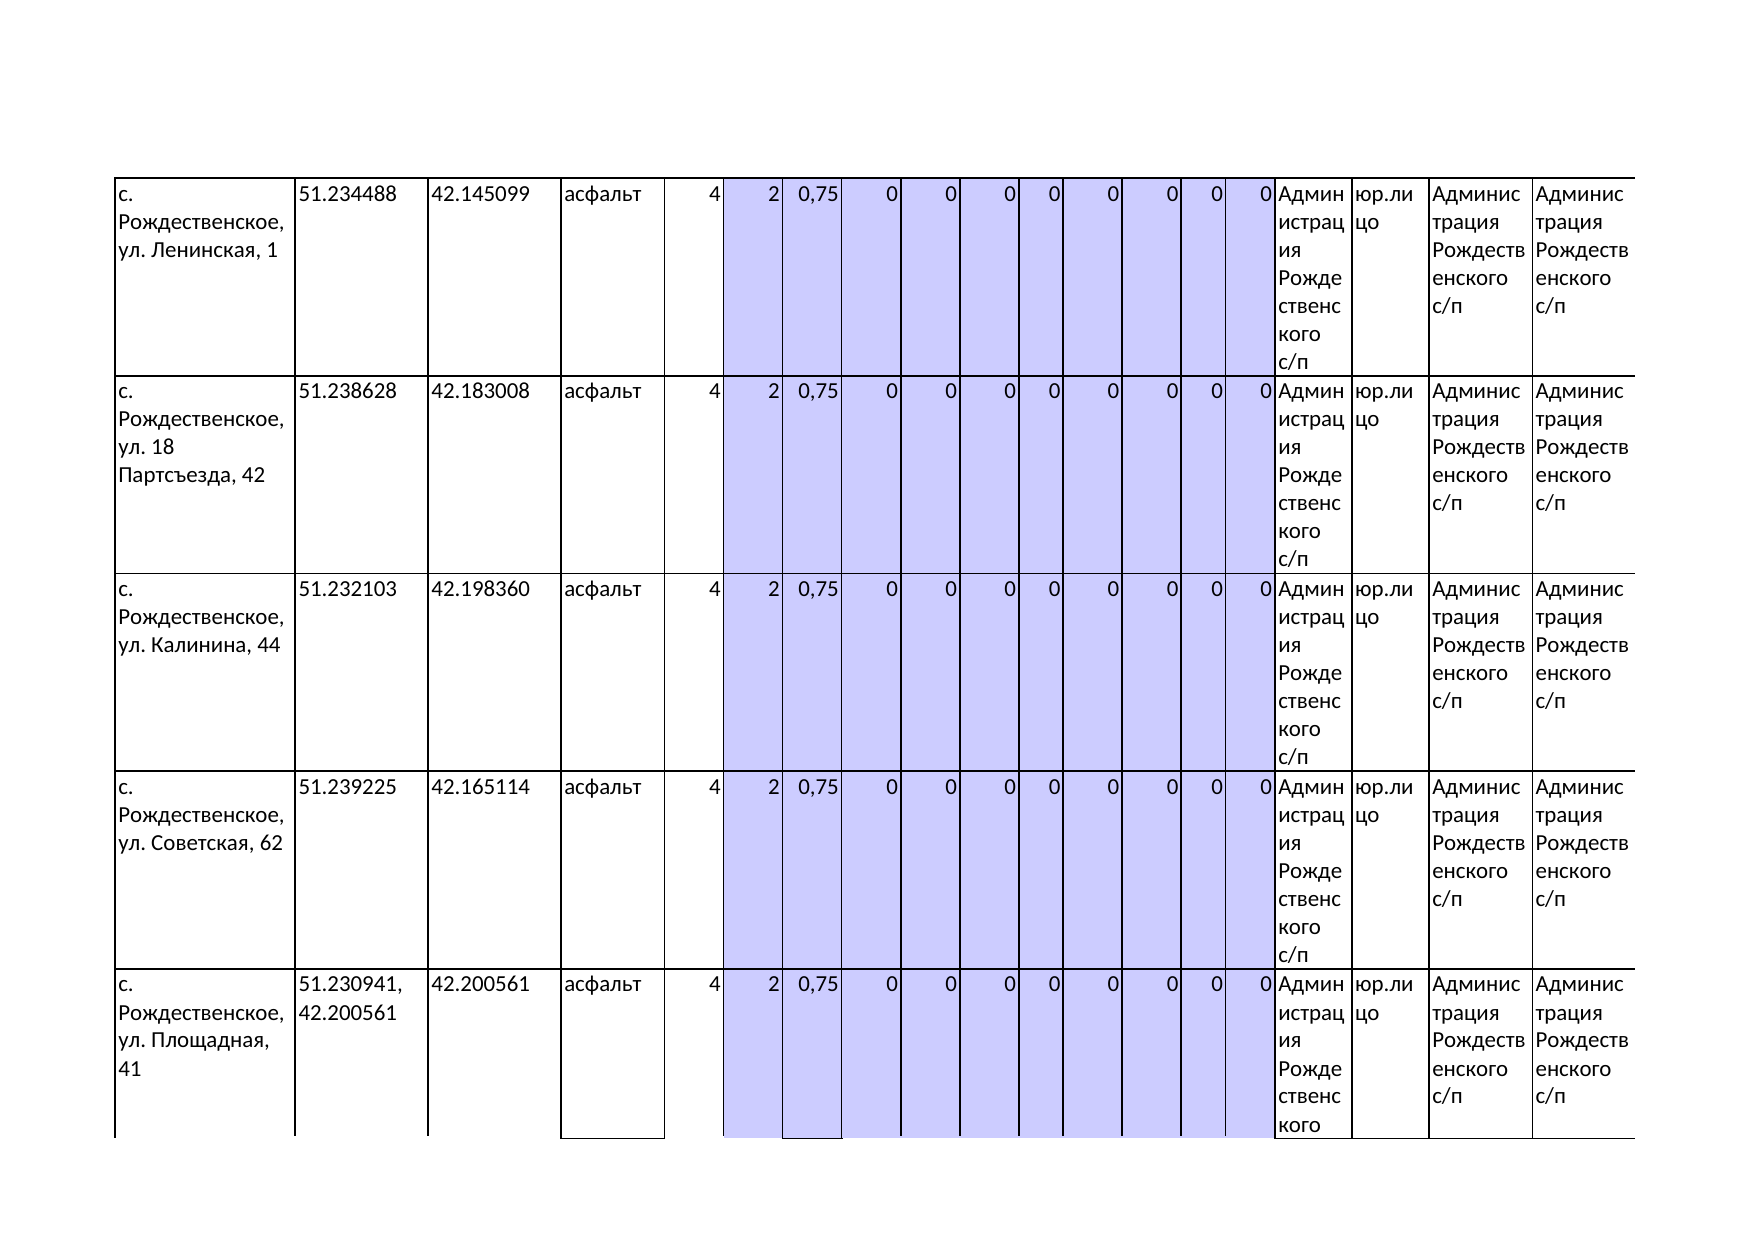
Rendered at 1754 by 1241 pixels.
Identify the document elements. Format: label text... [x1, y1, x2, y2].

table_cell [116, 970, 295, 1138]
table_cell асфальт [562, 970, 664, 1138]
table_cell 0 [1123, 377, 1180, 573]
table_cell 2 [724, 772, 782, 968]
table_cell 0 [1182, 574, 1225, 770]
table_cell 4 [665, 574, 723, 770]
table_cell Администрация Рождественского с/п [1533, 772, 1635, 968]
table_cell 51.239225 [296, 772, 427, 968]
table_cell 0 [1020, 377, 1062, 573]
table_cell 42.165114 [429, 772, 560, 968]
table_cell 0 [961, 179, 1018, 375]
table_cell 0 [842, 377, 900, 573]
table_cell Администрация Рождественского с/п [1276, 377, 1351, 573]
table_cell асфальт [562, 179, 664, 375]
table_cell 0,75 [783, 772, 841, 968]
table_cell Администрация Рождественского с/п [1533, 574, 1635, 770]
table_cell асфальт [562, 377, 664, 573]
table_cell 0 [1064, 574, 1121, 770]
table_cell с. Рождественское, ул. 18 Партсъезда, 42 [116, 377, 294, 573]
table_cell 0 [961, 574, 1018, 770]
table_cell 0 [1226, 970, 1274, 1138]
table_cell 0 [1226, 772, 1274, 968]
table_cell 0 [902, 179, 959, 375]
table_cell 4 [665, 179, 723, 375]
table_cell 0 [1020, 772, 1062, 968]
table_cell 0 [1063, 970, 1122, 1138]
table_cell 4 [665, 772, 723, 968]
table_cell Администрация Рождественского с/п [1430, 772, 1532, 968]
table_cell 0 [960, 970, 1019, 1138]
table_cell Администрация Рождественского с/п [1276, 772, 1351, 968]
table_cell 0 [1064, 772, 1121, 968]
table_cell 0 [1064, 377, 1121, 573]
table_cell с. Рождественское, ул. Ленинская, 1 [116, 179, 294, 375]
table_cell юр.лицо [1353, 179, 1428, 375]
table_cell Администрация Рождественского с/п [1430, 574, 1532, 770]
table_cell 0 [1182, 179, 1225, 375]
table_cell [1533, 970, 1635, 1138]
table_cell 2 [724, 377, 782, 573]
table_cell 0 [902, 772, 959, 968]
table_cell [1276, 970, 1351, 1138]
table_cell 0 [902, 574, 959, 770]
table_cell юр.лицо [1353, 377, 1428, 573]
table_cell 4 [665, 970, 723, 1138]
table_cell 42.183008 [429, 377, 560, 573]
table_cell 0 [842, 772, 900, 968]
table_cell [1276, 179, 1351, 375]
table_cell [1430, 179, 1532, 375]
table_cell 51.238628 [296, 377, 427, 573]
table_cell 0 [842, 574, 900, 770]
table_cell 0 [1182, 772, 1225, 968]
table_cell 2 [724, 970, 782, 1138]
table_cell 4 [665, 377, 723, 573]
table_cell 42.198360 [429, 574, 560, 770]
table_cell с. Рождественское, ул. Калинина, 44 [116, 574, 294, 770]
table_cell 0 [1123, 574, 1180, 770]
table_cell 0 [1020, 574, 1062, 770]
table_cell 0 [1226, 179, 1274, 375]
table_cell 0,75 [783, 179, 841, 375]
table_cell 2 [724, 574, 782, 770]
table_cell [1430, 970, 1532, 1138]
table_cell 2 [724, 179, 782, 375]
table_cell Администрация Рождественского с/п [1276, 574, 1351, 770]
table_cell Администрация Рождественского с/п [1533, 377, 1635, 573]
table_cell юр.лицо [1353, 970, 1428, 1138]
table_cell 42.145099 [429, 179, 560, 375]
table_cell 0 [1226, 377, 1274, 573]
table_cell Администрация Рождественского с/п [1430, 377, 1532, 573]
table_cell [1533, 179, 1635, 375]
table_cell 0 [901, 970, 960, 1138]
table_cell 0 [1122, 970, 1181, 1138]
table_cell 0 [842, 970, 901, 1138]
table_cell 51.234488 [296, 179, 427, 375]
table_cell 0 [1181, 970, 1226, 1138]
table_cell 0,75 [783, 377, 841, 573]
table_cell 0 [1123, 772, 1180, 968]
table_cell 42.200561 [428, 970, 560, 1138]
table_cell 0 [1182, 377, 1225, 573]
table_cell 0 [902, 377, 959, 573]
table_cell асфальт [562, 574, 664, 770]
table_cell юр.лицо [1353, 772, 1428, 968]
table_cell 0 [1226, 574, 1274, 770]
table_cell 0 [1064, 179, 1121, 375]
table_cell 0,75 [783, 574, 841, 770]
table_cell 0 [961, 772, 1018, 968]
table_cell 0 [1020, 179, 1062, 375]
table_cell юр.лицо [1353, 574, 1428, 770]
table_cell 0 [961, 377, 1018, 573]
table_cell 0 [842, 179, 900, 375]
table_cell асфальт [562, 772, 664, 968]
table_cell 0,75 [783, 970, 841, 1138]
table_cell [295, 970, 428, 1138]
table_cell 51.232103 [296, 574, 427, 770]
table_cell 0 [1123, 179, 1180, 375]
table_cell с. Рождественское, ул. Советская, 62 [116, 772, 294, 968]
table_cell 0 [1019, 970, 1063, 1138]
